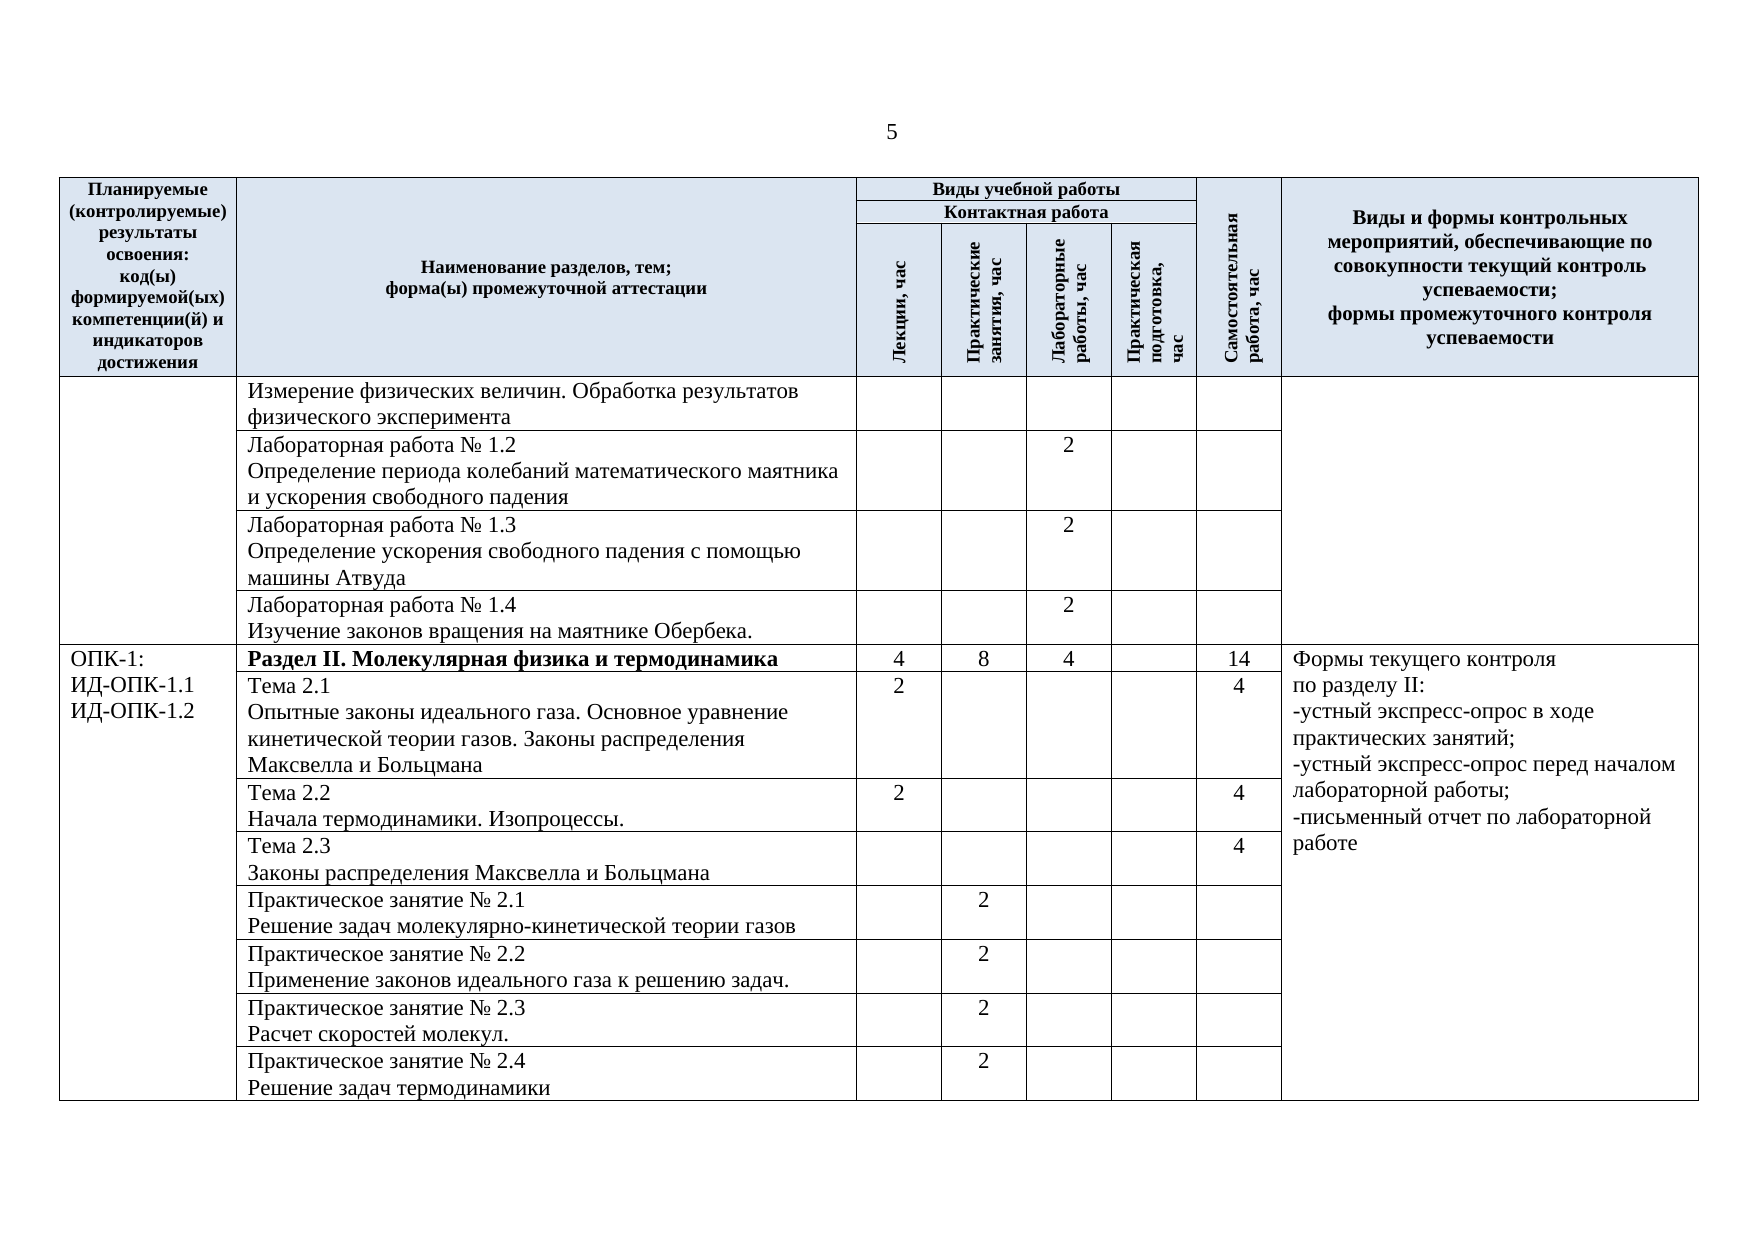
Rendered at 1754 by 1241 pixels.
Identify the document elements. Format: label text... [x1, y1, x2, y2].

table_cell 14 [1197, 645, 1281, 671]
table_cell 2 [1027, 377, 1111, 430]
table_cell 2 [942, 1047, 1026, 1100]
table_cell Практическое занятие № 2.2 Применение законов идеального газа к решению задач. [237, 940, 856, 992]
table_cell Лабораторные работы, час [1027, 224, 1111, 376]
table_cell 2 [942, 940, 1026, 992]
table_cell [1027, 886, 1111, 939]
table_cell 4 [1197, 832, 1281, 885]
table_cell [1027, 940, 1111, 992]
table_cell [857, 431, 941, 510]
table_cell 4 [1197, 779, 1281, 831]
table_cell [1112, 886, 1196, 939]
table_header Планируемые (контролируемые) результаты освоения: код(ы) формируемой(ых) компетенции(й) и индикаторов достижения компетенций [60, 178, 236, 376]
table_cell 4 [857, 645, 941, 671]
table_cell [1197, 431, 1281, 510]
table_cell [1112, 511, 1196, 590]
table_cell Тема 2.3 Законы распределения Максвелла и Больцмана [237, 832, 856, 885]
table_cell [1112, 672, 1196, 777]
table_header Виды и формы контрольных мероприятий, обеспечивающие по совокупности текущий контроль успеваемости; формы промежуточного контроля успеваемости [1282, 178, 1698, 376]
table_cell Формы текущего контроля по разделу II: -устный экспресс-опрос в ходе практических занятий; -устный экспресс-опрос перед началом лабораторной работы; -письменный отчет по лабораторной работе [1282, 645, 1698, 1100]
table_cell [857, 832, 941, 885]
table_cell Практическое занятие № 2.1 Решение задач молекулярно-кинетической теории газов [237, 886, 856, 939]
table_cell Лабораторная работа № 1.4 Изучение законов вращения на маятнике Обербека. [237, 591, 856, 644]
table_cell Лабораторная работа № 1.2 Определение периода колебаний математического маятника и ускорения свободного падения [237, 431, 856, 510]
table_cell [1112, 779, 1196, 831]
table_cell 2 [857, 779, 941, 831]
table_cell [857, 940, 941, 992]
table_cell Тема 2.2 Начала термодинамики. Изопроцессы. [237, 779, 856, 831]
table_cell [1027, 779, 1111, 831]
table_cell [942, 591, 1026, 644]
table_cell Лабораторная работа № 1.3 Определение ускорения свободного падения с помощью машины Атвуда [237, 511, 856, 590]
table_cell [942, 431, 1026, 510]
table_cell [942, 779, 1026, 831]
table_cell [1112, 377, 1196, 430]
table_cell [1197, 377, 1281, 430]
table_cell Лекции, час [857, 224, 941, 376]
table_header Самостоятельная работа, час [1197, 178, 1281, 376]
table_cell [1027, 672, 1111, 777]
table_cell [942, 832, 1026, 885]
table_cell 2 [942, 886, 1026, 939]
table_cell [942, 672, 1026, 777]
table_cell [1112, 1047, 1196, 1100]
table_cell [1112, 994, 1196, 1046]
table_cell [1197, 1047, 1281, 1100]
table_cell [1197, 886, 1281, 939]
table_cell [1112, 832, 1196, 885]
table_header Наименование разделов, тем; форма(ы) промежуточной аттестации [237, 178, 856, 376]
table_cell [1197, 994, 1281, 1046]
table_cell 2 [1027, 511, 1111, 590]
table_cell Контактная работа [857, 201, 1196, 222]
table_cell [1027, 1047, 1111, 1100]
table_cell Практические занятия, час [942, 224, 1026, 376]
table_header Виды учебной работы [857, 178, 1196, 200]
table_cell [942, 377, 1026, 430]
table_cell [1197, 511, 1281, 590]
table_cell [1197, 940, 1281, 992]
table_cell 2 [857, 672, 941, 777]
table_cell [857, 886, 941, 939]
table_cell 2 [942, 994, 1026, 1046]
table_cell [857, 591, 941, 644]
table_cell [942, 511, 1026, 590]
table_cell [1112, 591, 1196, 644]
table_cell Раздел II. Молекулярная физика и термодинамика [237, 645, 856, 671]
table_cell [1027, 994, 1111, 1046]
table_cell Лабораторная работа № 1.1 Измерение физических величин. Обработка результатов физического эксперимента [237, 377, 856, 430]
table_cell Практическое занятие № 2.4 Решение задач термодинамики [237, 1047, 856, 1100]
table_cell 4 [1027, 645, 1111, 671]
table_cell Практическая подготовка, час [1112, 224, 1196, 376]
table_cell 2 [1027, 591, 1111, 644]
table_cell [857, 377, 941, 430]
table_cell Практическое занятие № 2.3 Расчет скоростей молекул. [237, 994, 856, 1046]
table_cell 2 [1027, 431, 1111, 510]
table_cell [1197, 591, 1281, 644]
table_cell [857, 994, 941, 1046]
table_cell [857, 511, 941, 590]
table_cell ОПК-1: ИД-ОПК-1.1 ИД-ОПК-1.2 [60, 645, 236, 1100]
table_cell Тема 2.1 Опытные законы идеального газа. Основное уравнение кинетической теории газов. Законы распределения Максвелла и Больцмана [237, 672, 856, 777]
table_cell [1027, 832, 1111, 885]
table_cell [1112, 940, 1196, 992]
table_cell 8 [942, 645, 1026, 671]
table_cell [1112, 645, 1196, 671]
table_cell 4 [1197, 672, 1281, 777]
table_cell [857, 1047, 941, 1100]
table_cell [1112, 431, 1196, 510]
